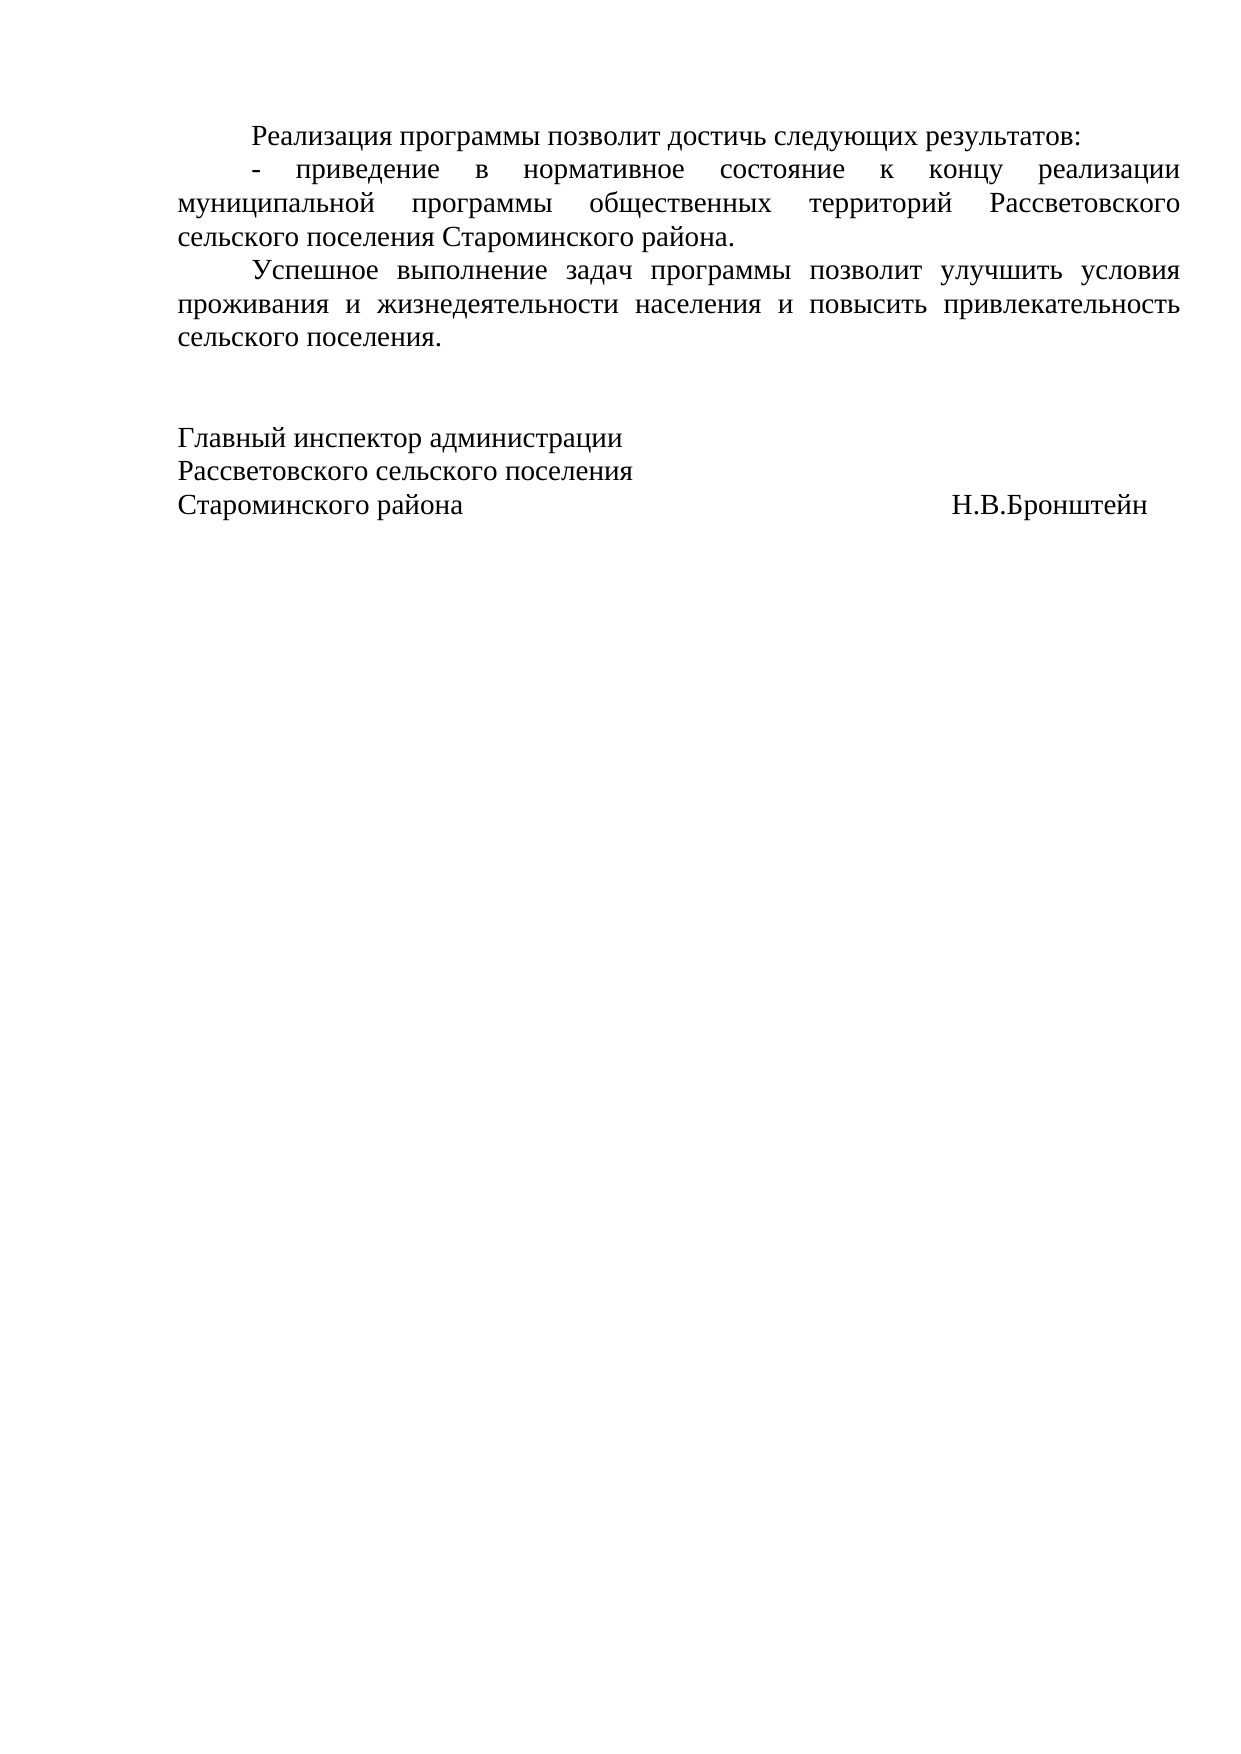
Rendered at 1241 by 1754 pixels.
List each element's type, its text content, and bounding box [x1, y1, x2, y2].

text Староминского района Н.В.Бронштейн [177, 487, 1181, 521]
text Реализация программы позволит достичь следующих результатов: [177, 118, 1181, 152]
text Главный инспектор администрации [177, 420, 1181, 453]
text - приведение в нормативное состояние к концу реализации муниципальной программы общественных территорий Рассветовского сельского поселения Староминского района. [177, 152, 1181, 252]
text Успешное выполнение задач программы позволит улучшить условия проживания и жизнедеятельности населения и повысить привлекательность сельского поселения. [177, 252, 1181, 353]
text Рассветовского сельского поселения [177, 453, 1181, 487]
